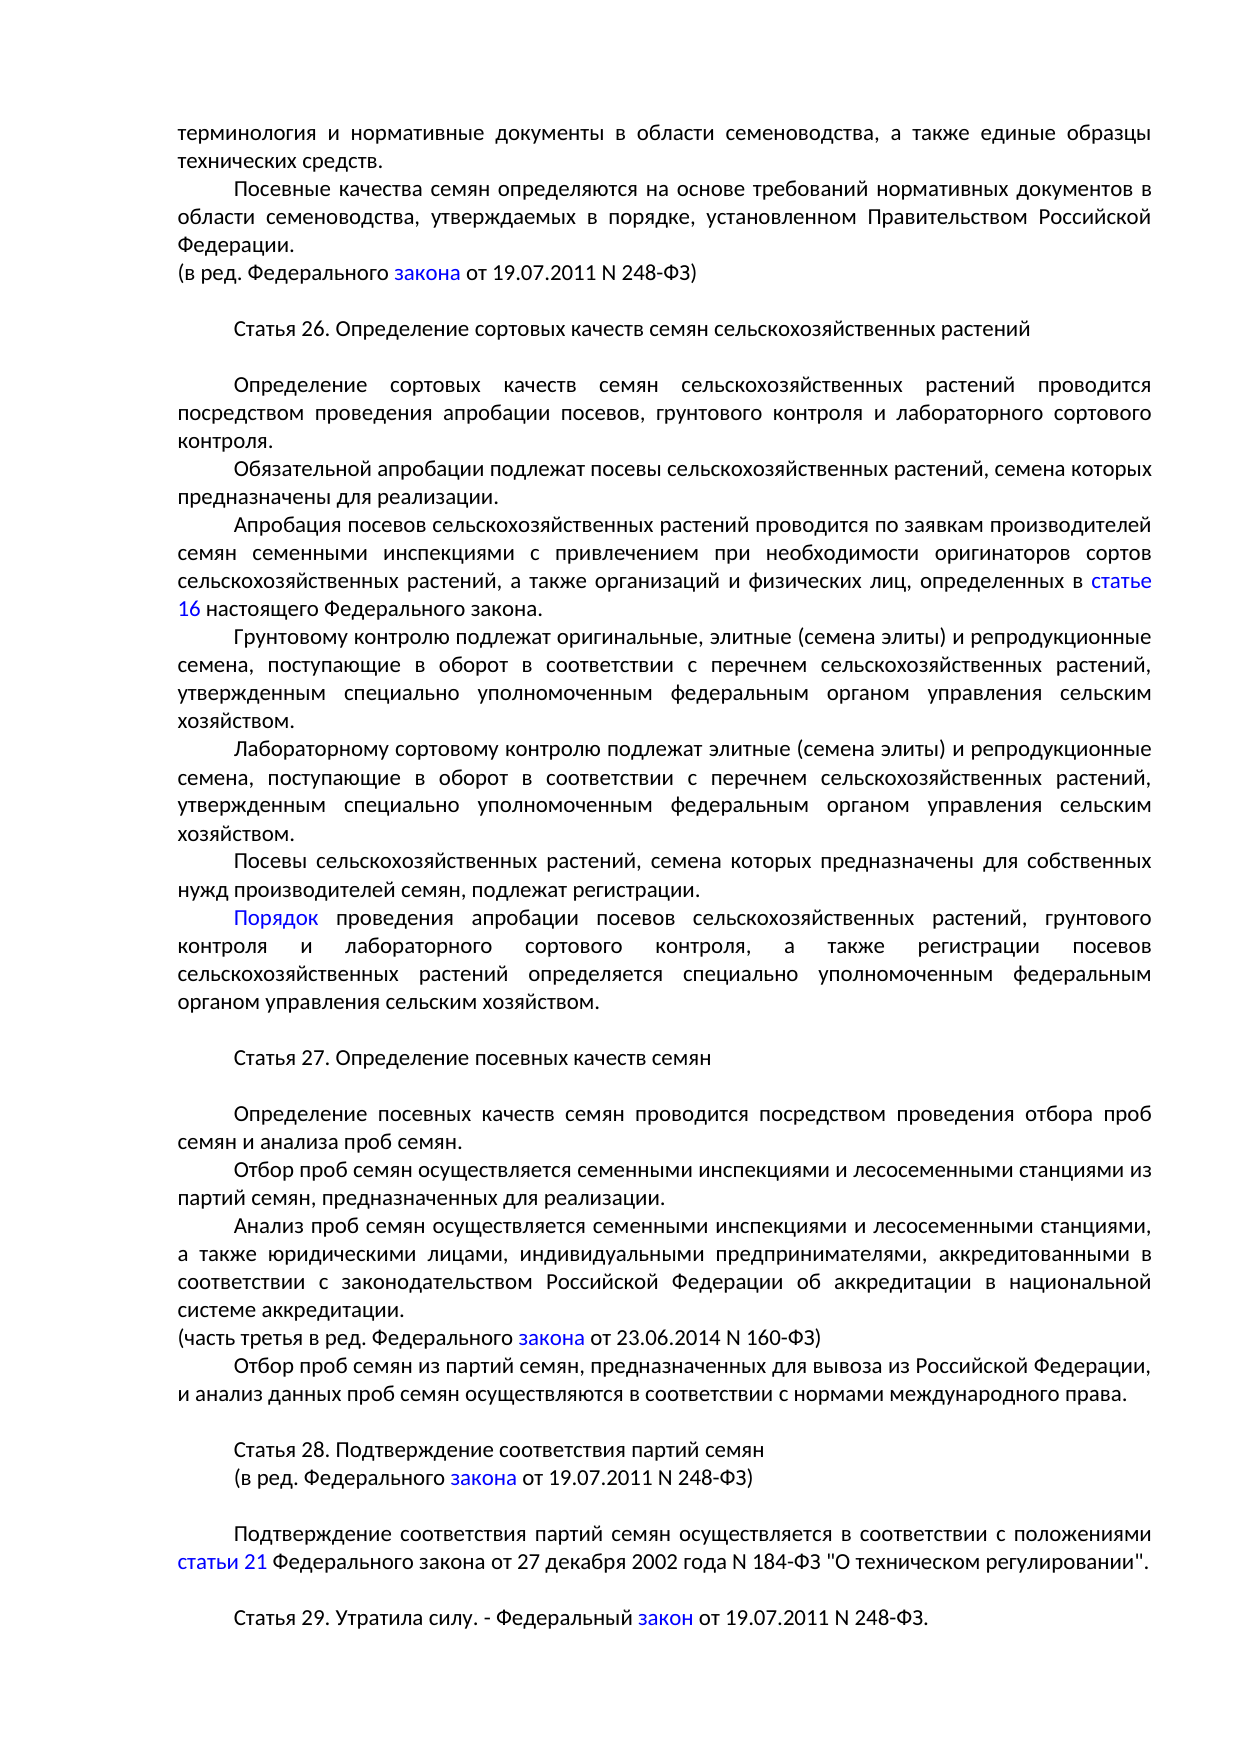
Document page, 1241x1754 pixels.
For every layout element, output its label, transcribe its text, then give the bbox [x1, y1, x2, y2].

text Определение посевных качеств семян проводится посредством проведения отбора проб семян и анализа проб семян. [177, 1099, 1152, 1155]
text Статья 28. Подтверждение соответствия партий семян [177, 1435, 1152, 1463]
text (в ред. Федерального закона от 19.07.2011 N 248-ФЗ) [177, 258, 1152, 286]
text Отбор проб семян из партий семян, предназначенных для вывоза из Российской Федерации, и анализ данных проб семян осуществляются в соответствии с нормами международного права. [177, 1351, 1152, 1407]
text Статья 27. Определение посевных качеств семян [177, 1043, 1152, 1071]
text Обязательной апробации подлежат посевы сельскохозяйственных растений, семена которых предназначены для реализации. [177, 454, 1152, 510]
text Статья 29. Утратила силу. - Федеральный закон от 19.07.2011 N 248-ФЗ. [177, 1603, 1152, 1631]
text Грунтовому контролю подлежат оригинальные, элитные (семена элиты) и репродукционные семена, поступающие в оборот в соответствии с перечнем сельскохозяйственных растений, утвержденным специально уполномоченным федеральным органом управления сельским хозяйством. [177, 622, 1152, 734]
text Посевные качества семян определяются на основе требований нормативных документов в области семеноводства, утверждаемых в порядке, установленном Правительством Российской Федерации. [177, 174, 1152, 258]
text Анализ проб семян осуществляется семенными инспекциями и лесосеменными станциями, а также юридическими лицами, индивидуальными предпринимателями, аккредитованными в соответствии с законодательством Российской Федерации об аккредитации в национальной системе аккредитации. [177, 1211, 1152, 1323]
text Определение сортовых качеств семян сельскохозяйственных растений проводится посредством проведения апробации посевов, грунтового контроля и лабораторного сортового контроля. [177, 370, 1152, 454]
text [177, 118, 1152, 174]
text Отбор проб семян осуществляется семенными инспекциями и лесосеменными станциями из партий семян, предназначенных для реализации. [177, 1155, 1152, 1211]
text Порядок проведения апробации посевов сельскохозяйственных растений, грунтового контроля и лабораторного сортового контроля, а также регистрации посевов сельскохозяйственных растений определяется специально уполномоченным федеральным органом управления сельским хозяйством. [177, 903, 1152, 1015]
text Подтверждение соответствия партий семян осуществляется в соответствии с положениями статьи 21 Федерального закона от 27 декабря 2002 года N 184-ФЗ "О техническом регулировании". [177, 1519, 1152, 1575]
text (часть третья в ред. Федерального закона от 23.06.2014 N 160-ФЗ) [177, 1323, 1152, 1351]
text Статья 26. Определение сортовых качеств семян сельскохозяйственных растений [177, 314, 1152, 342]
text Лабораторному сортовому контролю подлежат элитные (семена элиты) и репродукционные семена, поступающие в оборот в соответствии с перечнем сельскохозяйственных растений, утвержденным специально уполномоченным федеральным органом управления сельским хозяйством. [177, 734, 1152, 847]
text Апробация посевов сельскохозяйственных растений проводится по заявкам производителей семян семенными инспекциями с привлечением при необходимости оригинаторов сортов сельскохозяйственных растений, а также организаций и физических лиц, определенных в статье 16 настоящего Федерального закона. [177, 510, 1152, 622]
text (в ред. Федерального закона от 19.07.2011 N 248-ФЗ) [177, 1463, 1152, 1491]
text Посевы сельскохозяйственных растений, семена которых предназначены для собственных нужд производителей семян, подлежат регистрации. [177, 847, 1152, 903]
